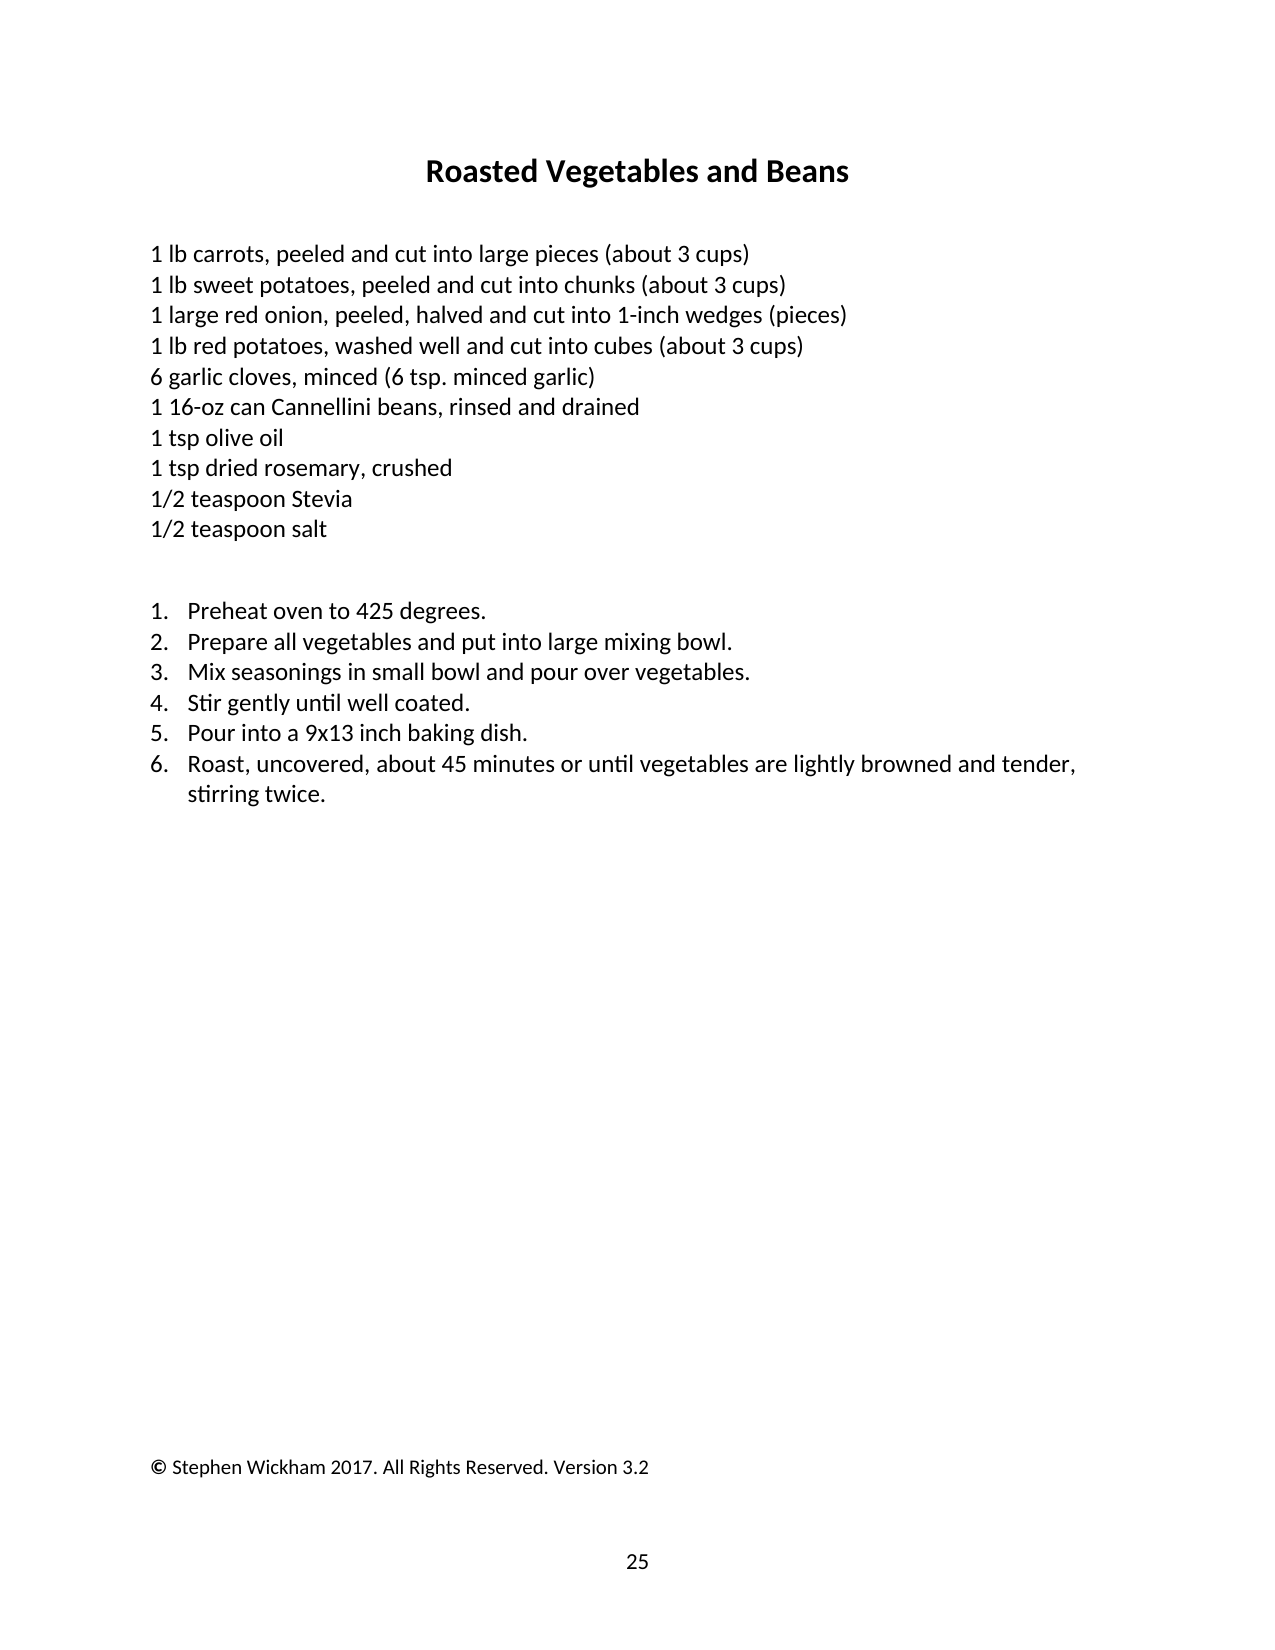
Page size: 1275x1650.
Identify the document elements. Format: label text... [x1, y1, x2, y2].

text 1 lb carrots, peeled and cut into large pieces (about 3 cups) [150, 239, 1125, 269]
list Stir gently until well coated. [150, 687, 1125, 717]
list Pour into a 9x13 inch baking dish. [150, 717, 1125, 748]
text 1 large red onion, peeled, halved and cut into 1-inch wedges (pieces) [150, 300, 1125, 330]
list Roast, uncovered, about 45 minutes or until vegetables are lightly browned and tender, stirring twice. [150, 748, 1125, 809]
text 6 garlic cloves, minced (6 tsp. minced garlic) [150, 361, 1125, 391]
list Mix seasonings in small bowl and pour over vegetables. [150, 656, 1125, 687]
text 1 tsp olive oil [150, 422, 1125, 452]
text © Stephen Wickham 2017. All Rights Reserved. Version 3.2 [150, 1454, 1125, 1479]
text 1 lb red potatoes, washed well and cut into cubes (about 3 cups) [150, 330, 1125, 361]
text 1 tsp dried rosemary, crushed [150, 452, 1125, 483]
list Preheat oven to 425 degrees. [150, 595, 1125, 626]
text 1/2 teaspoon salt [150, 513, 1125, 544]
text 1/2 teaspoon Stevia [150, 483, 1125, 513]
text Roasted Vegetables and Beans [150, 150, 1125, 191]
list Prepare all vegetables and put into large mixing bowl. [150, 626, 1125, 656]
text 1 lb sweet potatoes, peeled and cut into chunks (about 3 cups) [150, 269, 1125, 300]
text 1 16-oz can Cannellini beans, rinsed and drained [150, 391, 1125, 422]
